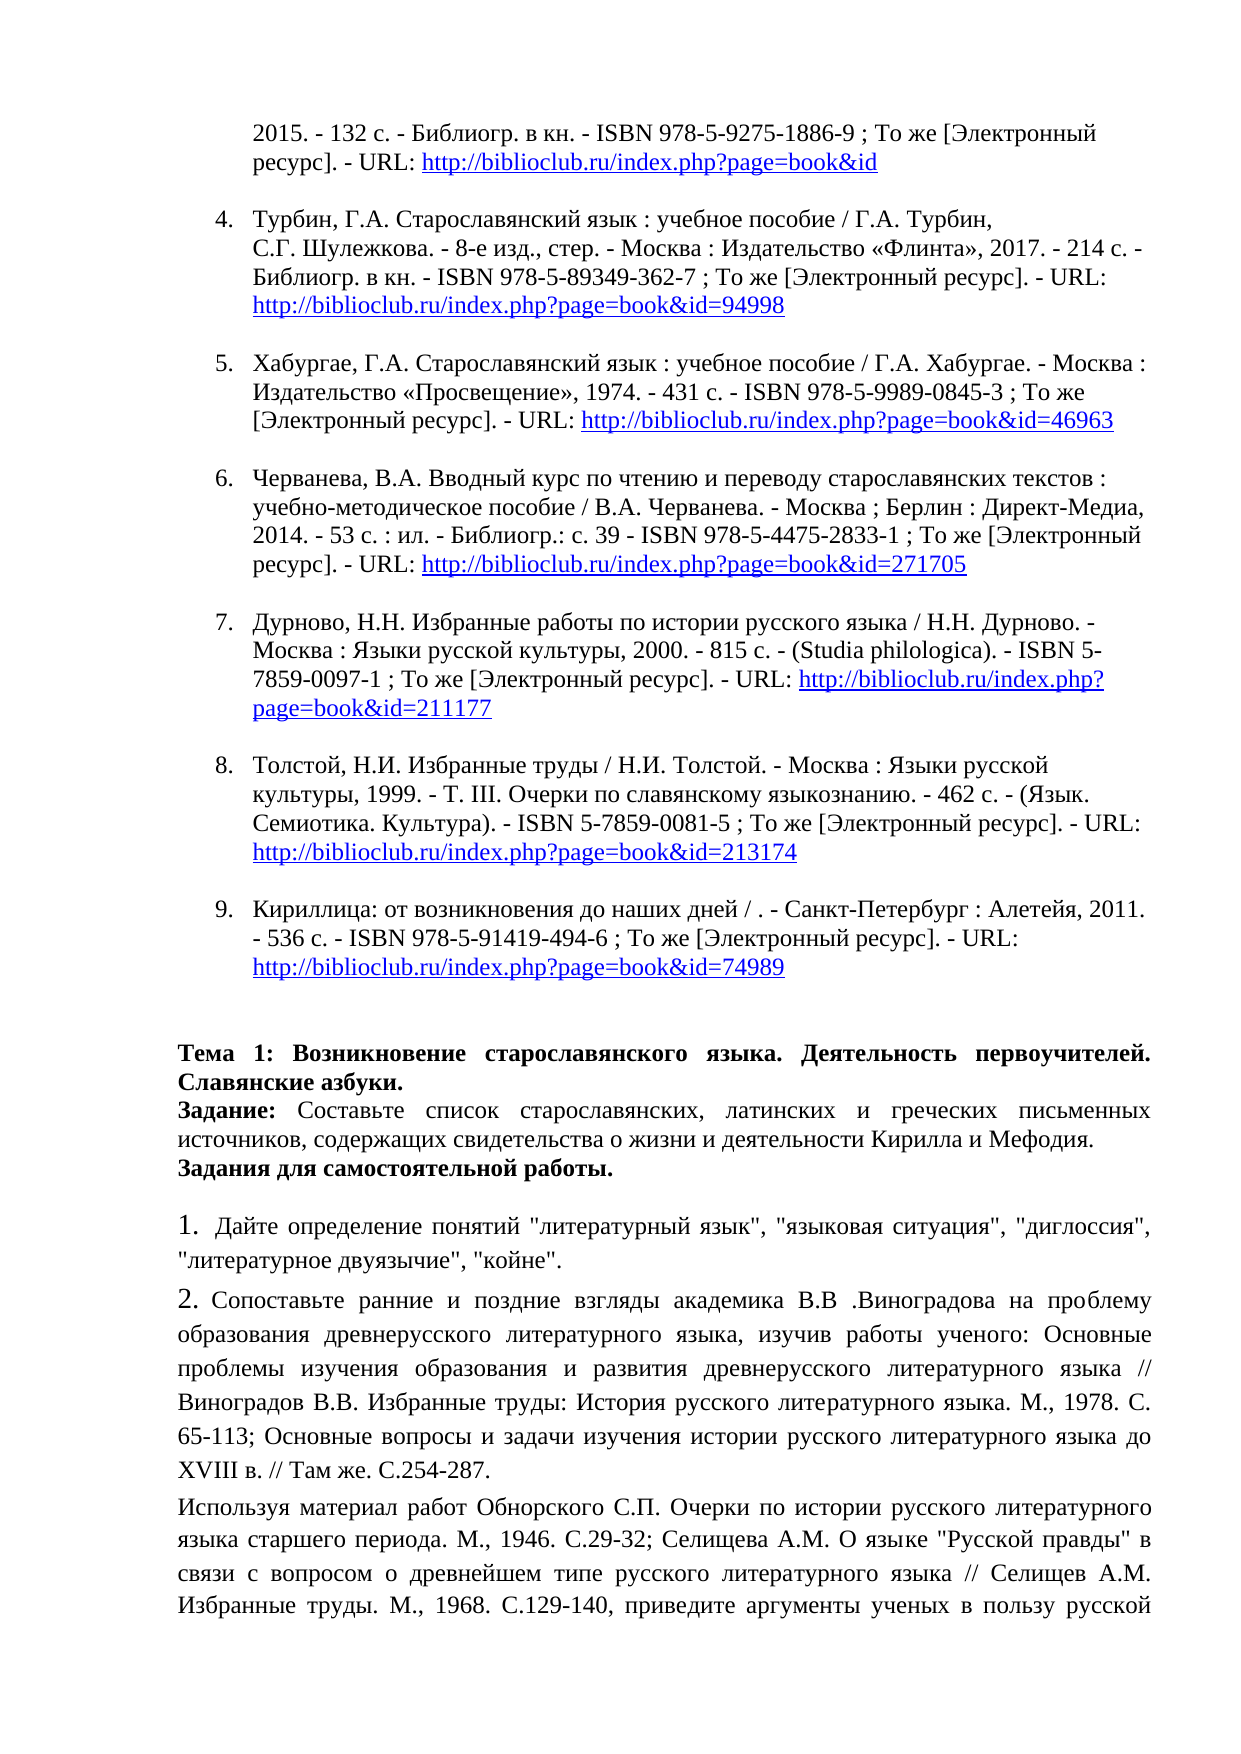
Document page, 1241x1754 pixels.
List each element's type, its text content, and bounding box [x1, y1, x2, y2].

text Тема 1: Возникновение старославянского языка. Деятельность первоучителей. Славянские азбуки. [177, 1038, 1152, 1096]
list Дайте определение понятий "литературный язык", "языковая ситуация", "диглоссия", "литературное двуязычие", "койне". [177, 1207, 1152, 1275]
list Дурново, Н.Н. Избранные работы по истории русского языка / Н.Н. Дурново. - Москва : Языки русской культуры, 2000. - 815 с. - (Studia philologica). - ISBN 5-7859-0097-1 ; То же [Электронный ресурс]. - URL: http://biblioclub.ru/index.php?page=book&id=211177 [215, 607, 1152, 722]
list Черванева, В.А. Вводный курс по чтению и переводу старославянских текстов : учебно-методическое пособие / В.А. Черванева. - Москва ; Берлин : Директ-Медиа, 2014. - 53 с. : ил. - Библиогр.: с. 39 - ISBN 978-5-4475-2833-1 ; То же [Электронный ресурс]. - URL: http://biblioclub.ru/index.php?page=book&id=271705 [215, 463, 1152, 578]
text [177, 1492, 1152, 1619]
list Хабургае, Г.А. Старославянский язык : учебное пособие / Г.А. Хабургае. - Москва : Издательство «Просвещение», 1974. - 431 с. - ISBN 978-5-9989-0845-3 ; То же [Электронный ресурс]. - URL: http://biblioclub.ru/index.php?page=book&id=46963 [215, 348, 1152, 434]
text Задания для самостоятельной работы. [177, 1153, 1152, 1182]
text Задание: Составьте список старославянских, латинских и греческих письменных источников, содержащих свидетельства о жизни и деятельности Кирилла и Мефодия. [177, 1096, 1152, 1153]
list Кириллица: от возникновения до наших дней / . - Санкт-Петербург : Алетейя, 2011. - 536 с. - ISBN 978-5-91419-494-6 ; То же [Электронный ресурс]. - URL: http://biblioclub.ru/index.php?page=book&id=74989 [215, 894, 1152, 981]
list Толстой, Н.И. Избранные труды / Н.И. Толстой. - Москва : Языки русской культуры, 1999. - Т. III. Очерки по славянскому языкознанию. - 462 с. - (Язык. Семиотика. Культура). - ISBN 5-7859-0081-5 ; То же [Электронный ресурс]. - URL: http://biblioclub.ru/index.php?page=book&id=213174 [215, 751, 1152, 866]
list Турбин, Г.А. Старославянский язык : учебное пособие / Г.А. Турбин, С.Г. Шулежкова. - 8-е изд., стер. - Москва : Издательство «Флинта», 2017. - 214 с. - Библиогр. в кн. - ISBN 978-5-89349-362-7 ; То же [Электронный ресурс]. - URL: http://biblioclub.ru/index.php?page=book&id=94998 [215, 204, 1152, 319]
list Сопоставьте ранние и поздние взгляды академика В.В .Виноградова на проблему образования древнерусского литературного языка, изучив работы ученого: Основные проблемы изучения образования и развития древнерусского литературного языка // Виноградов В.В. Избранные труды: История русского литературного языка. М., 1978. С. 65-113; Основные вопросы и задачи изучения истории русского литературного языка до XVIII в. // Там же. С.254-287. [177, 1281, 1152, 1485]
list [215, 118, 1152, 176]
